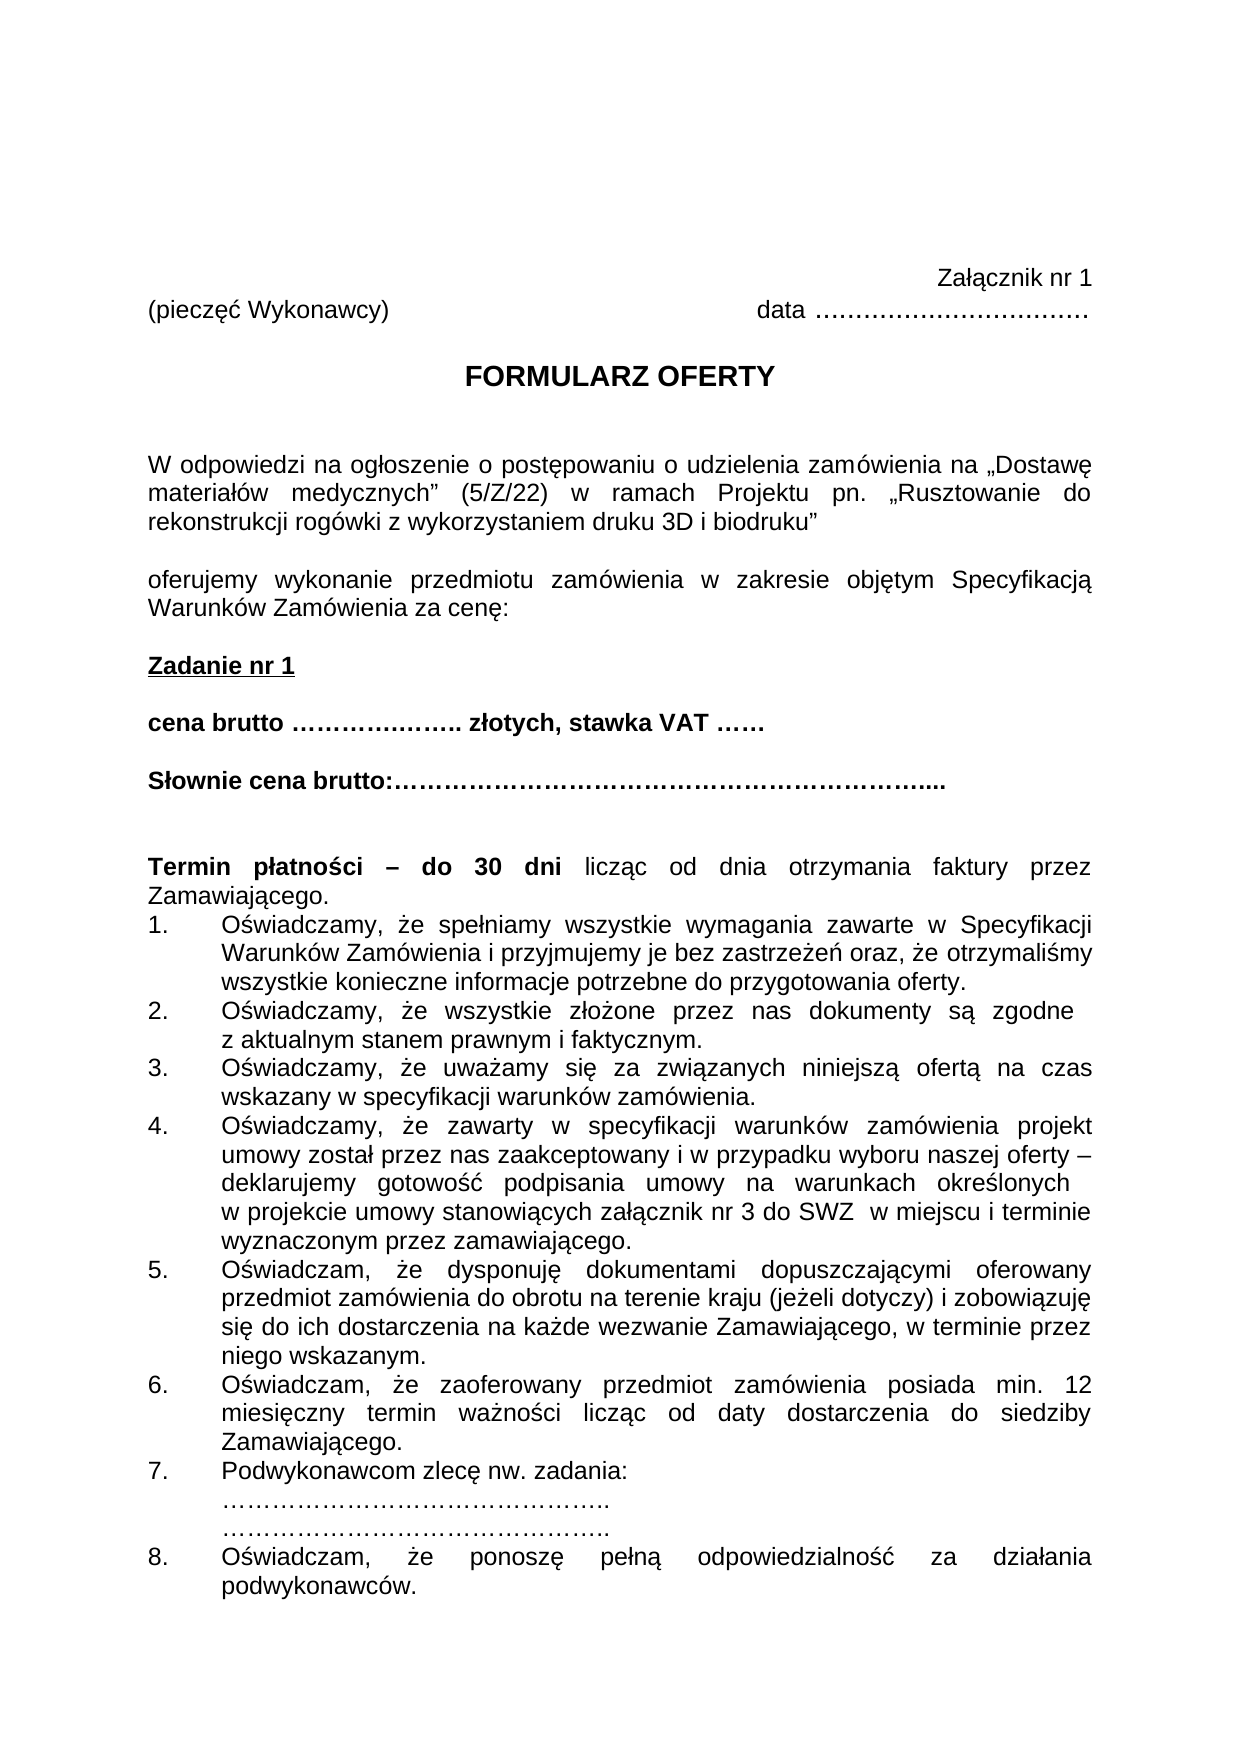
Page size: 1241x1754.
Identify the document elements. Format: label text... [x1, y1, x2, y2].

text ……………………………………….. [221, 1485, 1092, 1513]
list Oświadczam, że ponoszę pełną odpowiedzialność za działania podwykonawców. [148, 1542, 1092, 1600]
text oferujemy wykonanie przedmiotu zamówienia w zakresie objętym Specyfikacją Warunków Zamówienia za cenę: [148, 565, 1092, 622]
text Zadanie nr 1 [148, 651, 1092, 680]
subtitle FORMULARZ OFERTY [148, 358, 1092, 392]
list Oświadczamy, że wszystkie złożone przez nas dokumenty są zgodne z aktualnym stanem prawnym i faktycznym. [148, 996, 1092, 1053]
list Oświadczamy, że uważamy się za związanych niniejszą ofertą na czas wskazany w specyfikacji warunków zamówienia. [148, 1053, 1092, 1111]
list Oświadczamy, że spełniamy wszystkie wymagania zawarte w Specyfikacji Warunków Zamówienia i przyjmujemy je bez zastrzeżeń oraz, że otrzymaliśmy wszystkie konieczne informacje potrzebne do przygotowania oferty. [148, 910, 1092, 996]
text Słownie cena brutto:……………………………………………………….... [148, 766, 1092, 795]
text W odpowiedzi na ogłoszenie o postępowaniu o udzielenia zamówienia na „Dostawę materiałów medycznych” (5/Z/22) w ramach Projektu pn. „Rusztowanie do rekonstrukcji rogówki z wykorzystaniem druku 3D i biodruku” [148, 450, 1092, 536]
text Termin płatności – do 30 dni licząc od dnia otrzymania faktury przez Zamawiającego. [148, 852, 1092, 910]
list Oświadczam, że zaoferowany przedmiot zamówienia posiada min. 12 miesięczny termin ważności licząc od daty dostarczenia do siedziby Zamawiającego. [148, 1370, 1092, 1456]
list Oświadczam, że dysponuję dokumentami dopuszczającymi oferowany przedmiot zamówienia do obrotu na terenie kraju (jeżeli dotyczy) i zobowiązuję się do ich dostarczenia na każde wezwanie Zamawiającego, w terminie przez niego wskazanym. [148, 1255, 1092, 1370]
list Podwykonawcom zlecę nw. zadania: [148, 1456, 1092, 1485]
text Załącznik nr 1 [148, 263, 1092, 291]
text ……………………………………….. [221, 1513, 1092, 1542]
text cena brutto ………….…….. złotych, stawka VAT …… [148, 708, 1092, 737]
text (pieczęć Wykonawcy) data .................................. [148, 291, 1092, 325]
list Oświadczamy, że zawarty w specyfikacji warunków zamówienia projekt umowy został przez nas zaakceptowany i w przypadku wyboru naszej oferty – deklarujemy gotowość podpisania umowy na warunkach określonych w projekcie umowy stanowiących załącznik nr 3 do SWZ w miejscu i terminie wyznaczonym przez zamawiającego. [148, 1111, 1092, 1255]
